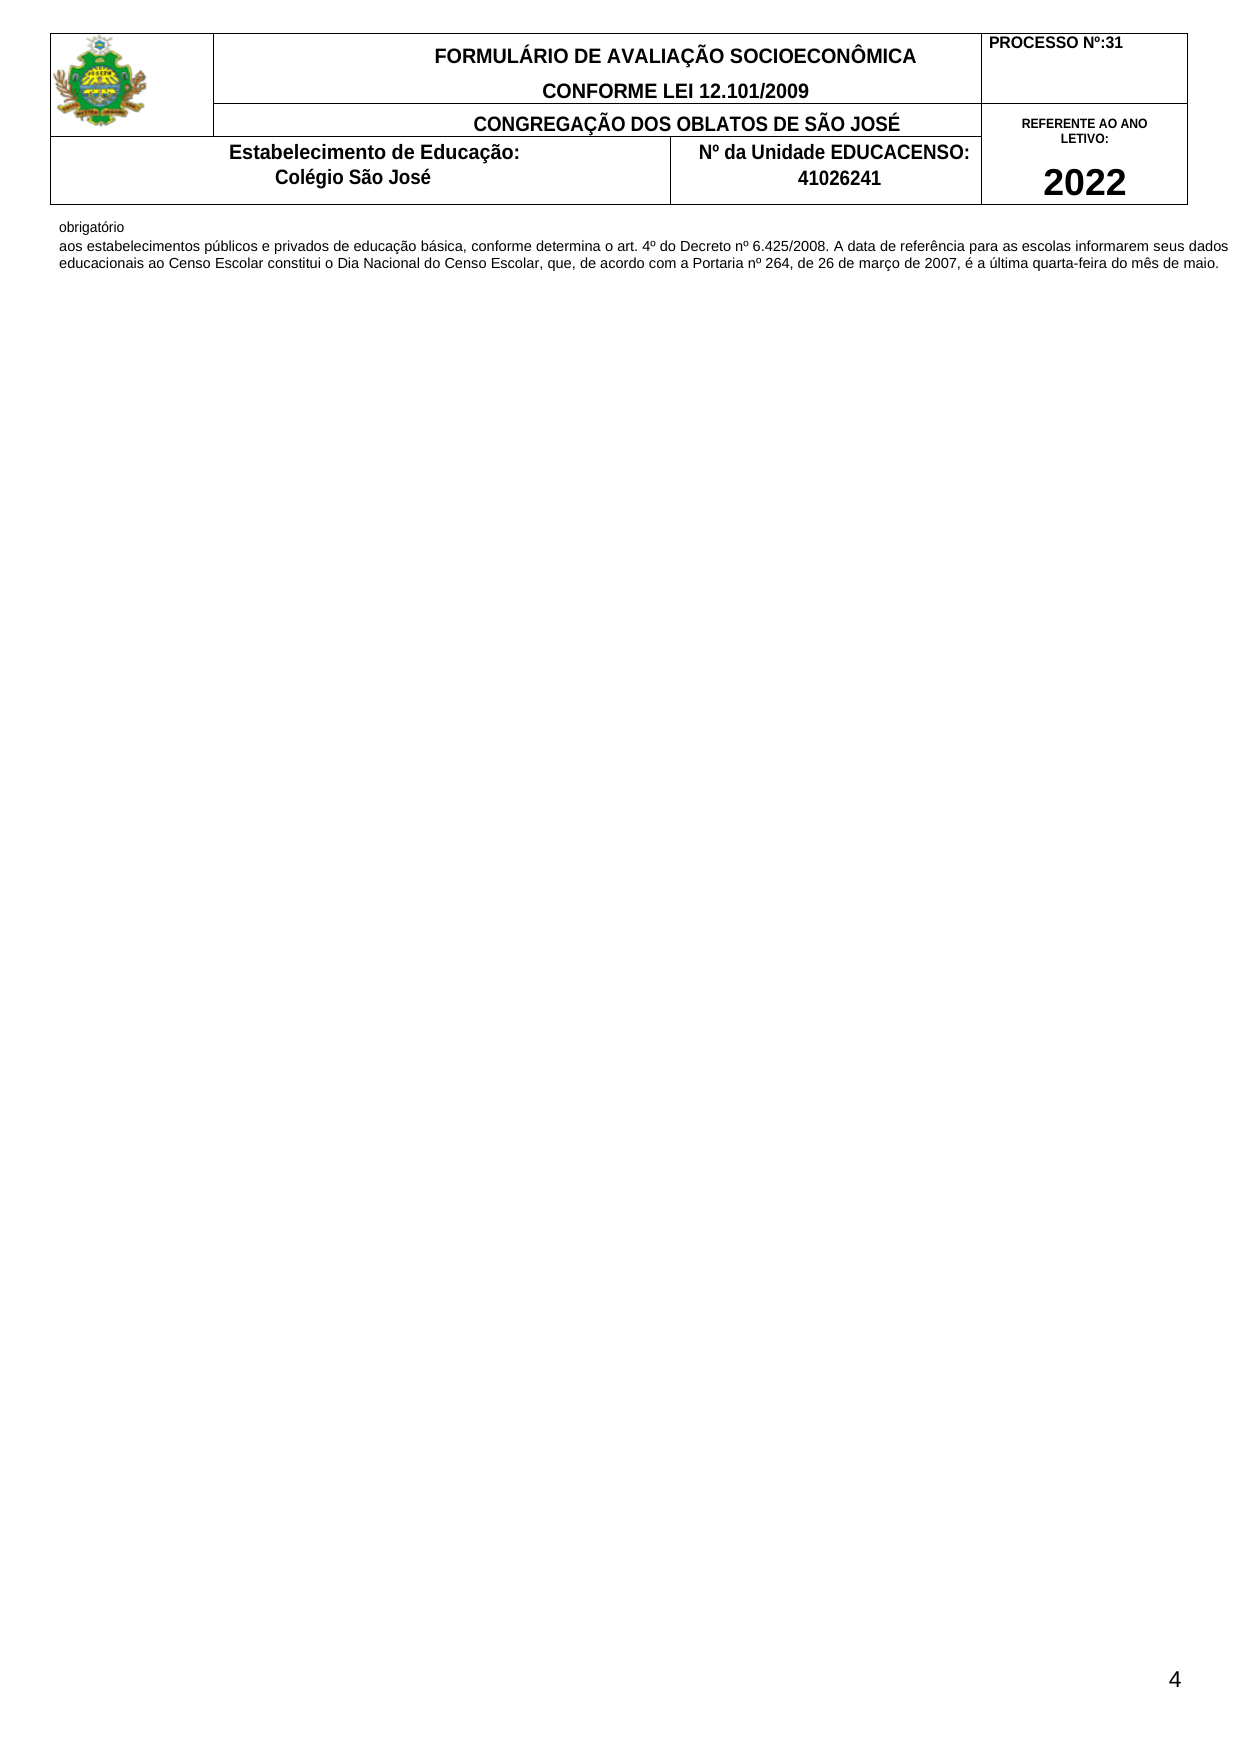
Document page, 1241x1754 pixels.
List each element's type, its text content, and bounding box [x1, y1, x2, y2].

text aos estabelecimentos públicos e privados de educação básica, conforme determina o art. 4º do Decreto nº 6.425/2008. A data de referência para as escolas informarem seus dados educacionais ao Censo Escolar constitui o Dia Nacional do Censo Escolar, que, de acordo com a Portaria nº 264, de 26 de março de 2007, é a última quarta-feira do mês de maio. [59, 237, 1230, 272]
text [59, 219, 1230, 236]
